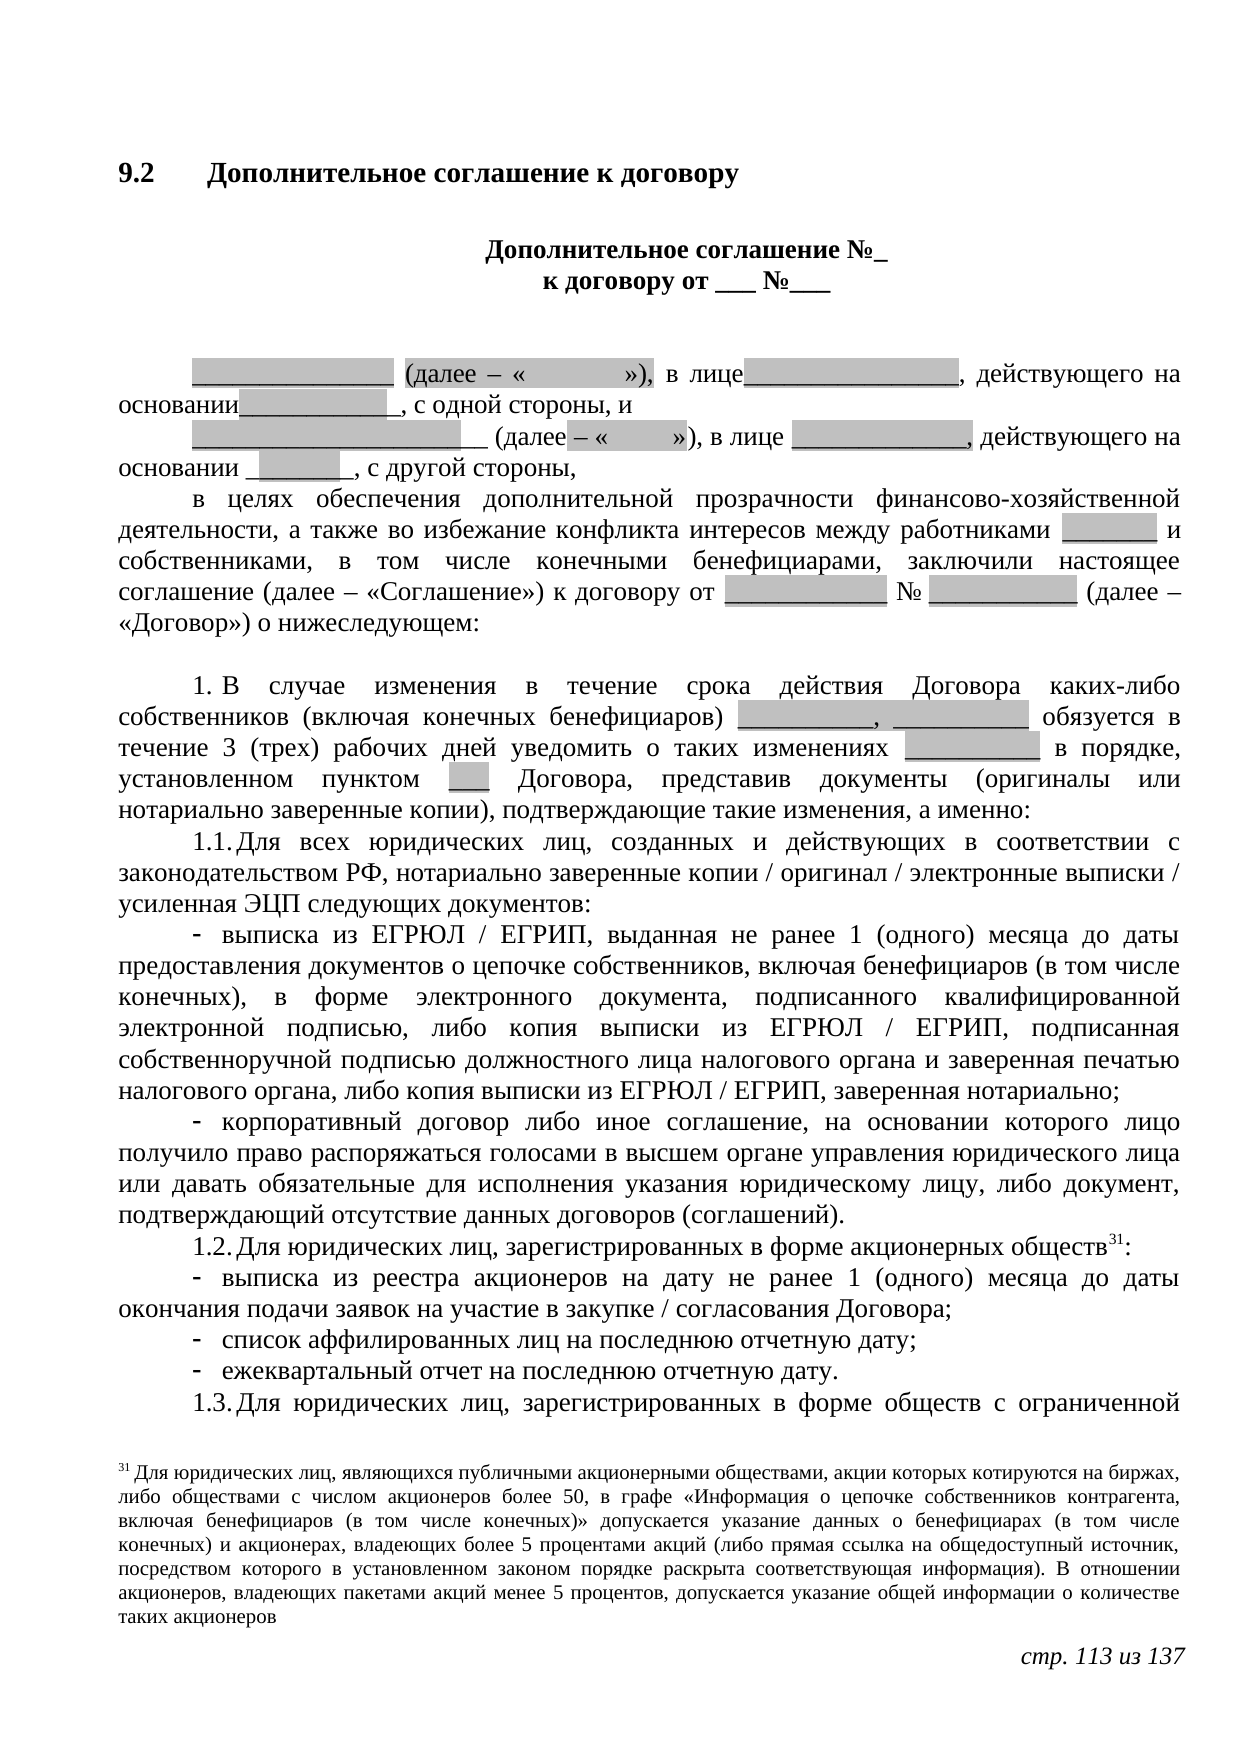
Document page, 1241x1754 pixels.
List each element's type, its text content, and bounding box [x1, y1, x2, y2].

text Дополнительное соглашение №_ [118, 233, 1181, 264]
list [118, 1386, 1181, 1417]
text к договору от ___ №___ [118, 264, 1181, 295]
list корпоративный договор либо иное соглашение, на основании которого лицо получило право распоряжаться голосами в высшем органе управления юридического лица или давать обязательные для исполнения указания юридическому лицу, либо документ, подтверждающий отсутствие данных договоров (соглашений). [118, 1105, 1181, 1230]
text ______________________ (далее – « »), в лице _____________, действующего на основании ________, с другой стороны, [118, 420, 259, 482]
text ______________________ (далее – « »), в лице _____________, действующего на основании ________, с другой стороны, [340, 420, 1181, 482]
list ежеквартальный отчет на последнюю отчетную дату. [118, 1354, 1181, 1386]
text в целях обеспечения дополнительной прозрачности финансово-хозяйственной деятельности, а также во избежание конфликта интересов между работниками _______ и собственниками, в том числе конечными бенефициарами, заключили настоящее соглашение (далее – «Соглашение») к договору от ____________ № ___________ (далее – «Договор») о нижеследующем: [118, 482, 1181, 638]
list Для юридических лиц, зарегистрированных в форме акционерных обществ: [118, 1230, 1181, 1261]
text _______________ (далее – « »), в лице________________, действующего на основании____________, с одной стороны, и [118, 357, 1181, 420]
list выписка из ЕГРЮЛ / ЕГРИП, выданная не ранее 1 (одного) месяца до даты предоставления документов о цепочке собственников, включая бенефициаров (в том числе конечных), в форме электронного документа, подписанного квалифицированной электронной подписью, либо копия выписки из ЕГРЮЛ / ЕГРИП, подписанная собственноручной подписью должностного лица налогового органа и заверенная печатью налогового органа, либо копия выписки из ЕГРЮЛ / ЕГРИП, заверенная нотариально; [118, 918, 1181, 1105]
list выписка из реестра акционеров на дату не ранее 1 (одного) месяца до даты окончания подачи заявок на участие в закупке / согласования Договора; [118, 1261, 1181, 1323]
subtitle Дополнительное соглашение к договору [118, 156, 1181, 189]
list Для всех юридических лиц, созданных и действующих в соответствии с законодательством РФ, нотариально заверенные копии / оригинал / электронные выписки / усиленная ЭЦП следующих документов: [118, 824, 1181, 918]
list список аффилированных лиц на последнюю отчетную дату; [118, 1323, 1181, 1354]
list В случае изменения в течение срока действия Договора каких-либо собственников (включая конечных бенефициаров) __________, __________ обязуется в течение 3 (трех) рабочих дней уведомить о таких изменениях __________ в порядке, установленном пунктом ___ Договора, представив документы (оригиналы или нотариально заверенные копии), подтверждающие такие изменения, а именно: [118, 669, 1181, 824]
